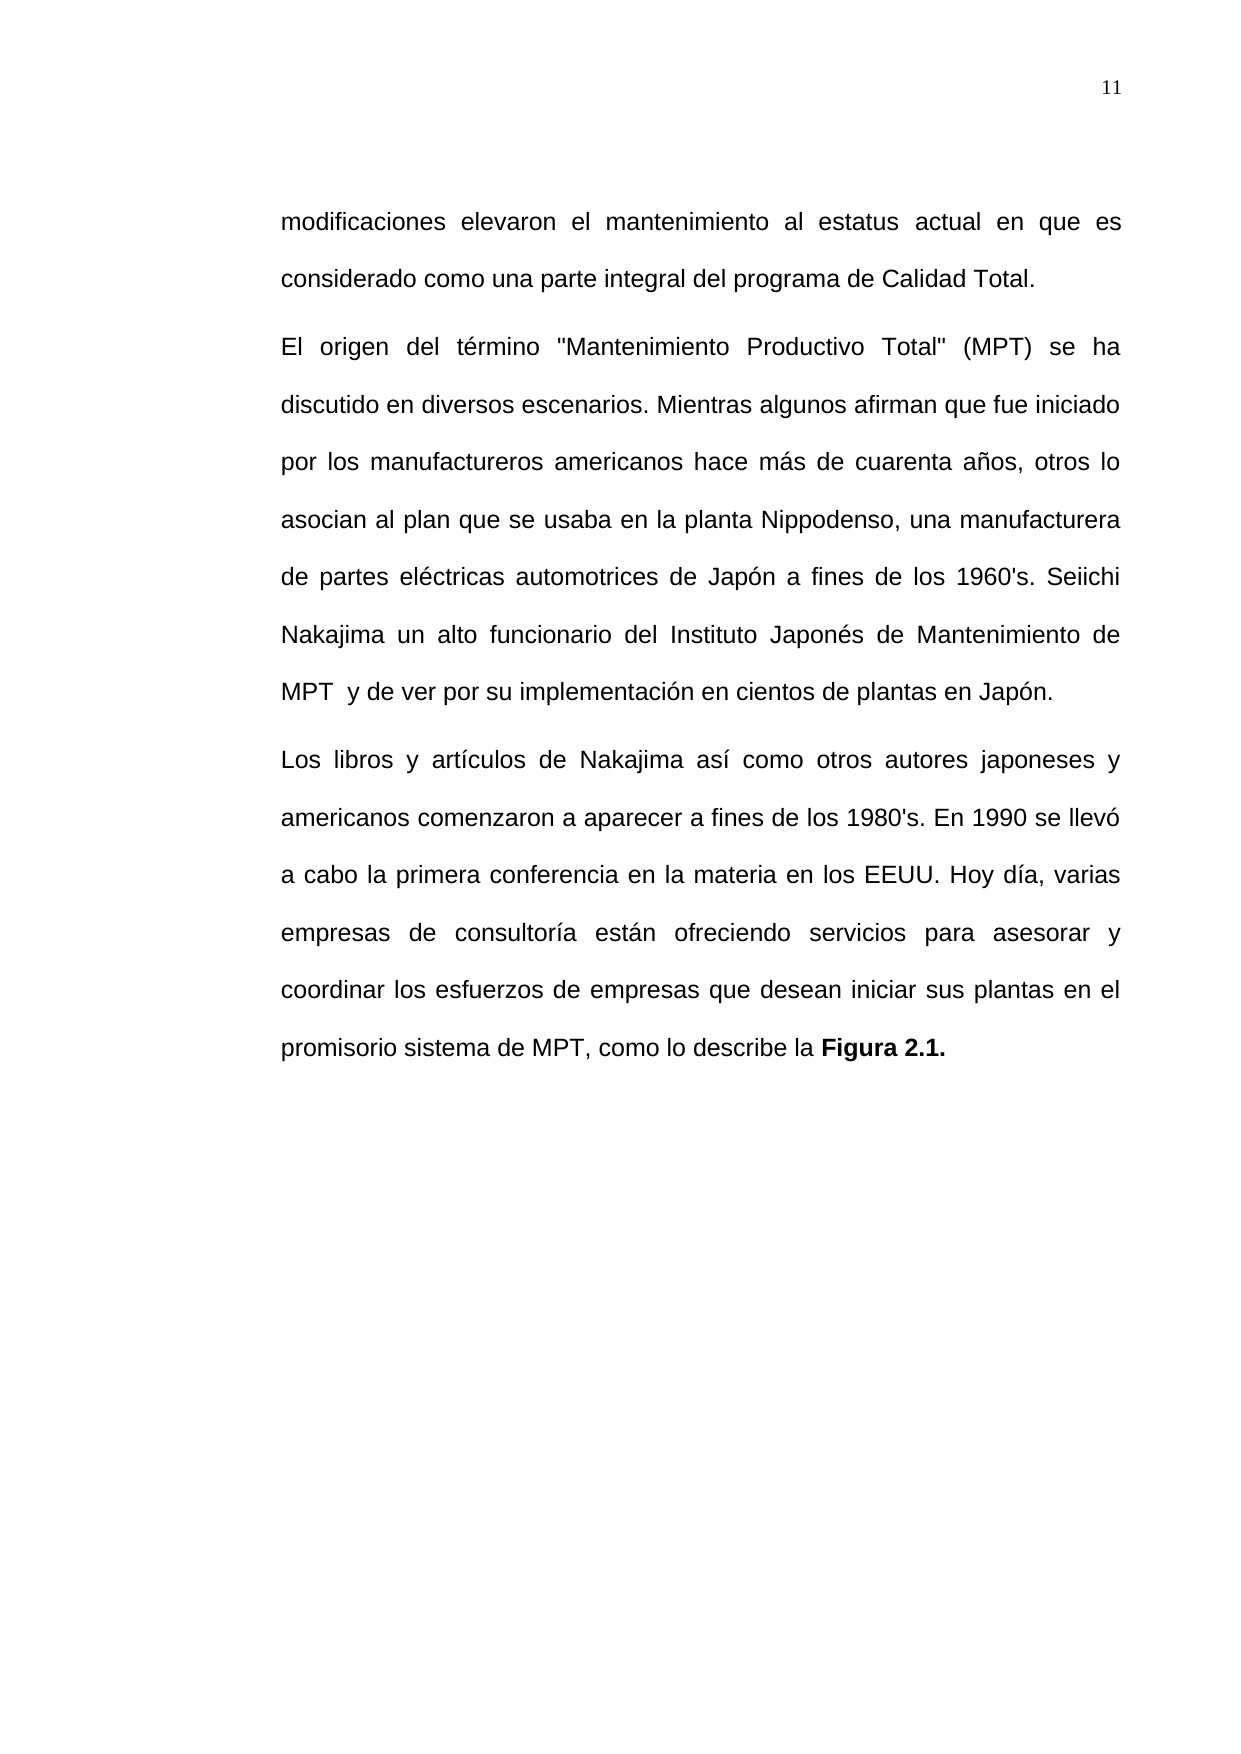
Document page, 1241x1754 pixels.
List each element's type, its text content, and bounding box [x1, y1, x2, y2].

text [281, 207, 1122, 293]
text El origen del término "Mantenimiento Productivo Total" (MPT) se ha discutido en diversos escenarios. Mientras algunos afirman que fue iniciado por los manufactureros americanos hace más de cuarenta años, otros lo asocian al plan que se usaba en la planta Nippodenso, una manufacturera de partes eléctricas automotrices de Japón a fines de los 1960's. Seiichi Nakajima un alto funcionario del Instituto Japonés de Mantenimiento de MPT y de ver por su implementación en cientos de plantas en Japón. [281, 332, 1122, 706]
text Los libros y artículos de Nakajima así como otros autores japoneses y americanos comenzaron a aparecer a fines de los 1980's. En 1990 se llevó a cabo la primera conferencia en la materia en los EEUU. Hoy día, varias empresas de consultoría están ofreciendo servicios para asesorar y coordinar los esfuerzos de empresas que desean iniciar sus plantas en el promisorio sistema de MPT, como lo describe la Figura 2.1. [281, 745, 1122, 1061]
